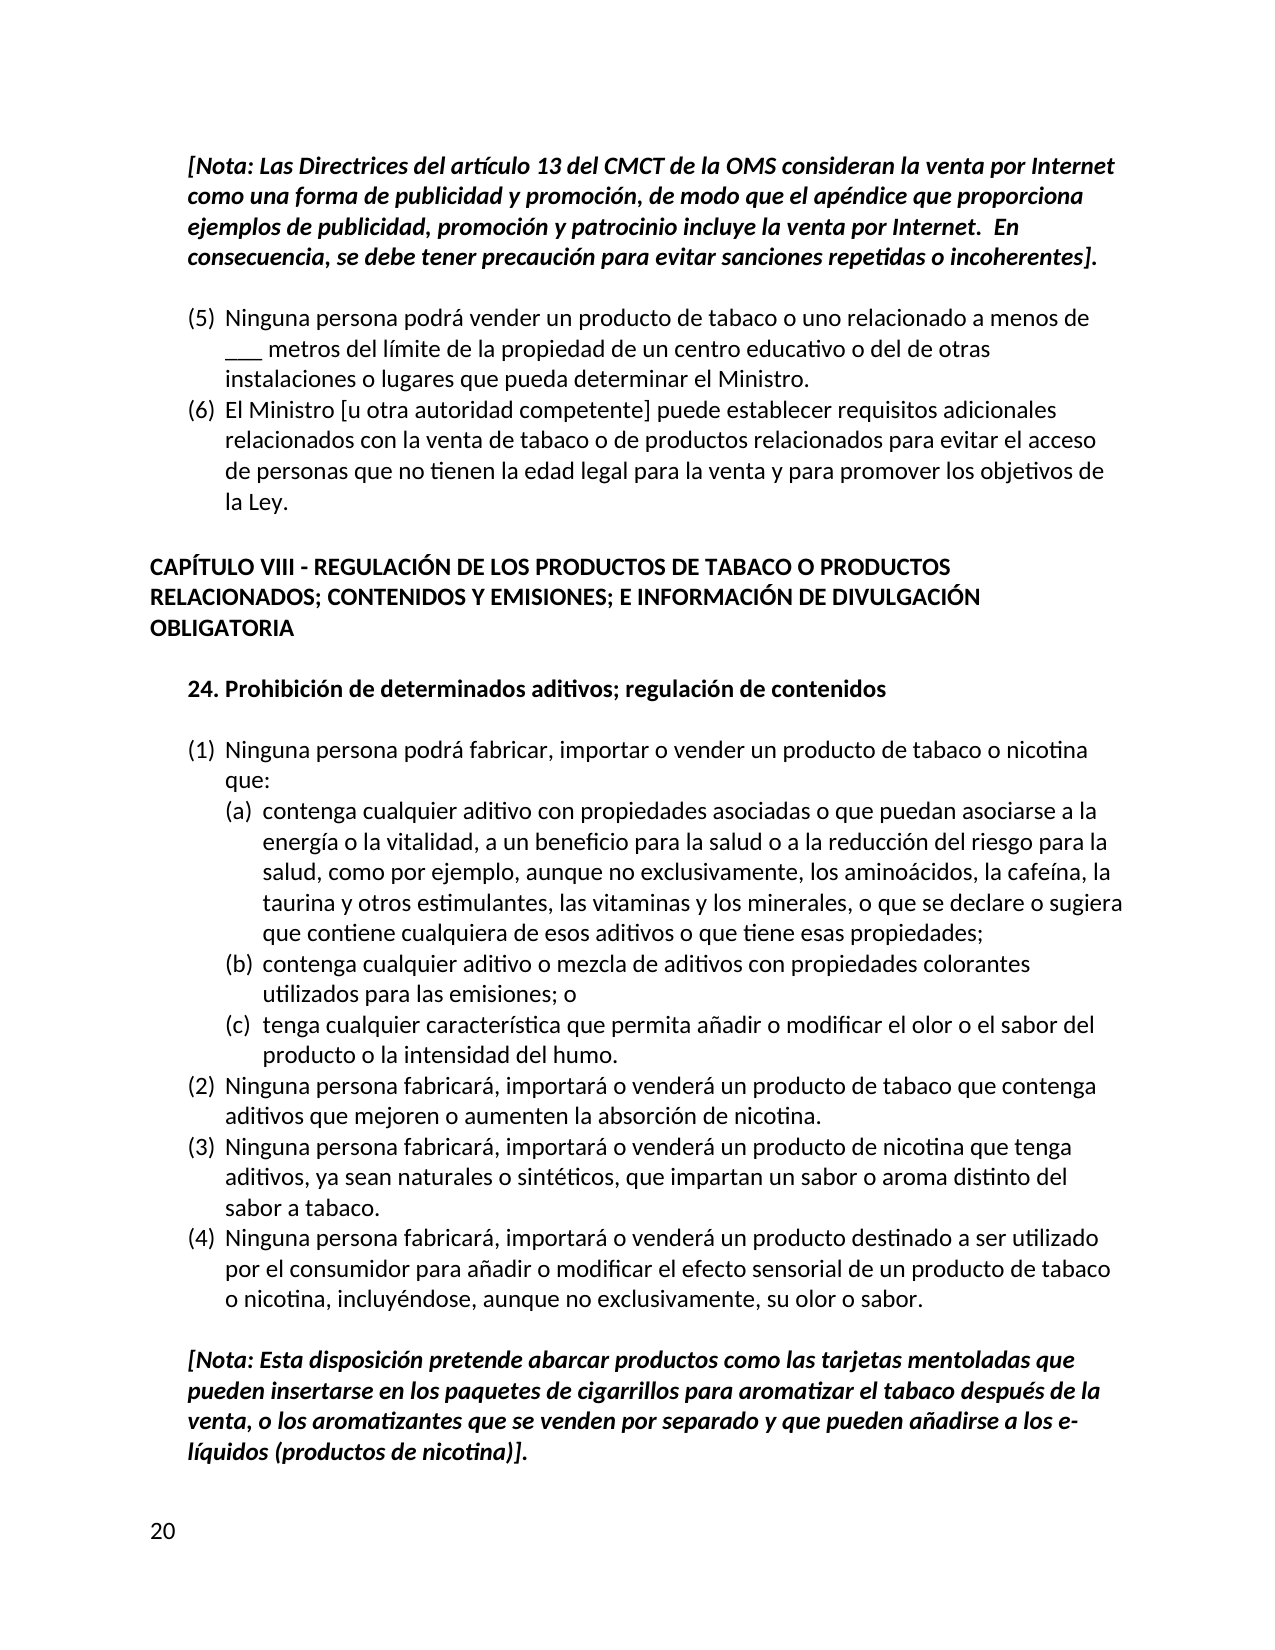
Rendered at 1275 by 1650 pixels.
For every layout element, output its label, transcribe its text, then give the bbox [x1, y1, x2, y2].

subtitle CAPÍTULO VIII - REGULACIÓN DE LOS PRODUCTOS DE TABACO O PRODUCTOS RELACIONADOS; CONTENIDOS Y EMISIONES; E INFORMACIÓN DE DIVULGACIÓN OBLIGATORIA [150, 551, 1125, 642]
list tenga cualquier característica que permita añadir o modificar el olor o el sabor del producto o la intensidad del humo. [225, 1009, 1125, 1070]
list Prohibición de determinados aditivos; regulación de contenidos [187, 673, 1125, 703]
text [Nota: Las Directrices del artículo 13 del CMCT de la OMS consideran la venta por Internet como una forma de publicidad y promoción, de modo que el apéndice que proporciona ejemplos de publicidad, promoción y patrocinio incluye la venta por Internet. En consecuencia, se debe tener precaución para evitar sanciones repetidas o incoherentes]. [187, 150, 1125, 272]
list Ninguna persona fabricará, importará o venderá un producto destinado a ser utilizado por el consumidor para añadir o modificar el efecto sensorial de un producto de tabaco o nicotina, incluyéndose, aunque no exclusivamente, su olor o sabor. [187, 1222, 1125, 1314]
list Ninguna persona podrá vender un producto de tabaco o uno relacionado a menos de ___ metros del límite de la propiedad de un centro educativo o del de otras instalaciones o lugares que pueda determinar el Ministro. [187, 303, 1125, 394]
text [Nota: Esta disposición pretende abarcar productos como las tarjetas mentoladas que pueden insertarse en los paquetes de cigarrillos para aromatizar el tabaco después de la venta, o los aromatizantes que se venden por separado y que pueden añadirse a los e-líquidos (productos de nicotina)]. [187, 1344, 1125, 1467]
list Ninguna persona fabricará, importará o venderá un producto de tabaco que contenga aditivos que mejoren o aumenten la absorción de nicotina. [187, 1070, 1125, 1131]
list contenga cualquier aditivo con propiedades asociadas o que puedan asociarse a la energía o la vitalidad, a un beneficio para la salud o a la reducción del riesgo para la salud, como por ejemplo, aunque no exclusivamente, los aminoácidos, la cafeína, la taurina y otros estimulantes, las vitaminas y los minerales, o que se declare o sugiera que contiene cualquiera de esos aditivos o que tiene esas propiedades; [225, 795, 1125, 948]
list Ninguna persona podrá fabricar, importar o vender un producto de tabaco o nicotina que: [187, 734, 1125, 795]
list El Ministro [u otra autoridad competente] puede establecer requisitos adicionales relacionados con la venta de tabaco o de productos relacionados para evitar el acceso de personas que no tienen la edad legal para la venta y para promover los objetivos de la Ley. [187, 394, 1125, 516]
list contenga cualquier aditivo o mezcla de aditivos con propiedades colorantes utilizados para las emisiones; o [225, 948, 1125, 1009]
list Ninguna persona fabricará, importará o venderá un producto de nicotina que tenga aditivos, ya sean naturales o sintéticos, que impartan un sabor o aroma distinto del sabor a tabaco. [187, 1131, 1125, 1222]
